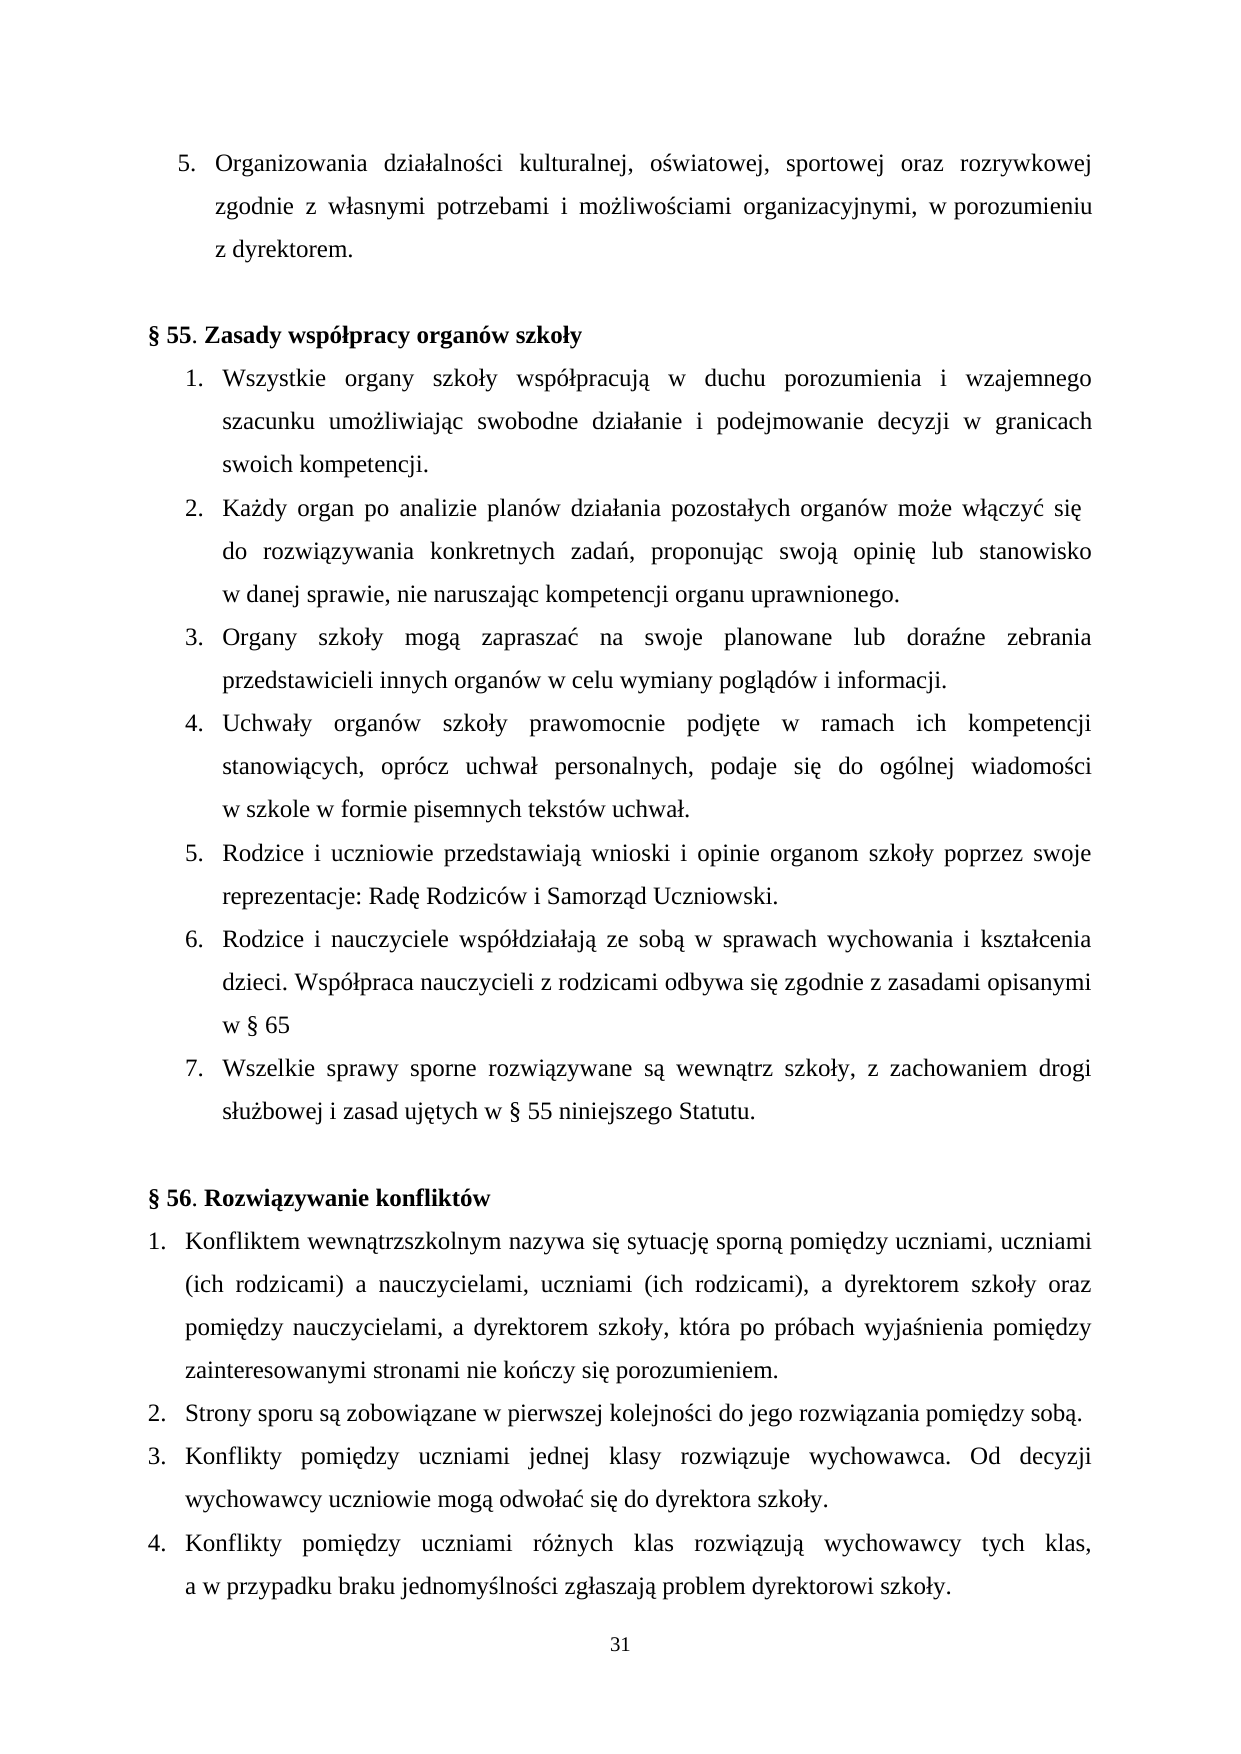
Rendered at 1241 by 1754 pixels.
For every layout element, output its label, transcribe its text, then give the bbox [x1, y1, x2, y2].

text § 55. Zasady współpracy organów szkoły [148, 320, 1093, 349]
list Organizowania działalności kulturalnej, oświatowej, sportowej oraz rozrywkowej zgodnie z własnymi potrzebami i możliwościami organizacyjnymi, w porozumieniu z dyrektorem. [177, 148, 1093, 263]
list Wszelkie sprawy sporne rozwiązywane są wewnątrz szkoły, z zachowaniem drogi służbowej i zasad ujętych w § 55 niniejszego Statutu. [185, 1053, 1093, 1125]
list Rodzice i nauczyciele współdziałają ze sobą w sprawach wychowania i kształcenia dzieci. Współpraca nauczycieli z rodzicami odbywa się zgodnie z zasadami opisanymi w § 65 [185, 924, 1093, 1039]
list Konflikty pomiędzy uczniami jednej klasy rozwiązuje wychowawca. Od decyzji wychowawcy uczniowie mogą odwołać się do dyrektora szkoły. [148, 1441, 1093, 1513]
list Uchwały organów szkoły prawomocnie podjęte w ramach ich kompetencji stanowiących, oprócz uchwał personalnych, podaje się do ogólnej wiadomości w szkole w formie pisemnych tekstów uchwał. [185, 708, 1093, 823]
text § 56. Rozwiązywanie konfliktów [148, 1183, 1093, 1211]
list Konflikty pomiędzy uczniami różnych klas rozwiązują wychowawcy tych klas, a w przypadku braku jednomyślności zgłaszają problem dyrektorowi szkoły. [148, 1528, 1093, 1599]
list Organy szkoły mogą zapraszać na swoje planowane lub doraźne zebrania przedstawicieli innych organów w celu wymiany poglądów i informacji. [185, 622, 1093, 694]
list Strony sporu są zobowiązane w pierwszej kolejności do jego rozwiązania pomiędzy sobą. [148, 1398, 1093, 1427]
list Każdy organ po analizie planów działania pozostałych organów może włączyć się do rozwiązywania konkretnych zadań, proponując swoją opinię lub stanowisko w danej sprawie, nie naruszając kompetencji organu uprawnionego. [185, 493, 1093, 608]
list Konfliktem wewnątrzszkolnym nazywa się sytuację sporną pomiędzy uczniami, uczniami (ich rodzicami) a nauczycielami, uczniami (ich rodzicami), a dyrektorem szkoły oraz pomiędzy nauczycielami, a dyrektorem szkoły, która po próbach wyjaśnienia pomiędzy zainteresowanymi stronami nie kończy się porozumieniem. [148, 1226, 1093, 1384]
list Wszystkie organy szkoły współpracują w duchu porozumienia i wzajemnego szacunku umożliwiając swobodne działanie i podejmowanie decyzji w granicach swoich kompetencji. [185, 363, 1093, 478]
list Rodzice i uczniowie przedstawiają wnioski i opinie organom szkoły poprzez swoje reprezentacje: Radę Rodziców i Samorząd Uczniowski. [185, 838, 1093, 909]
